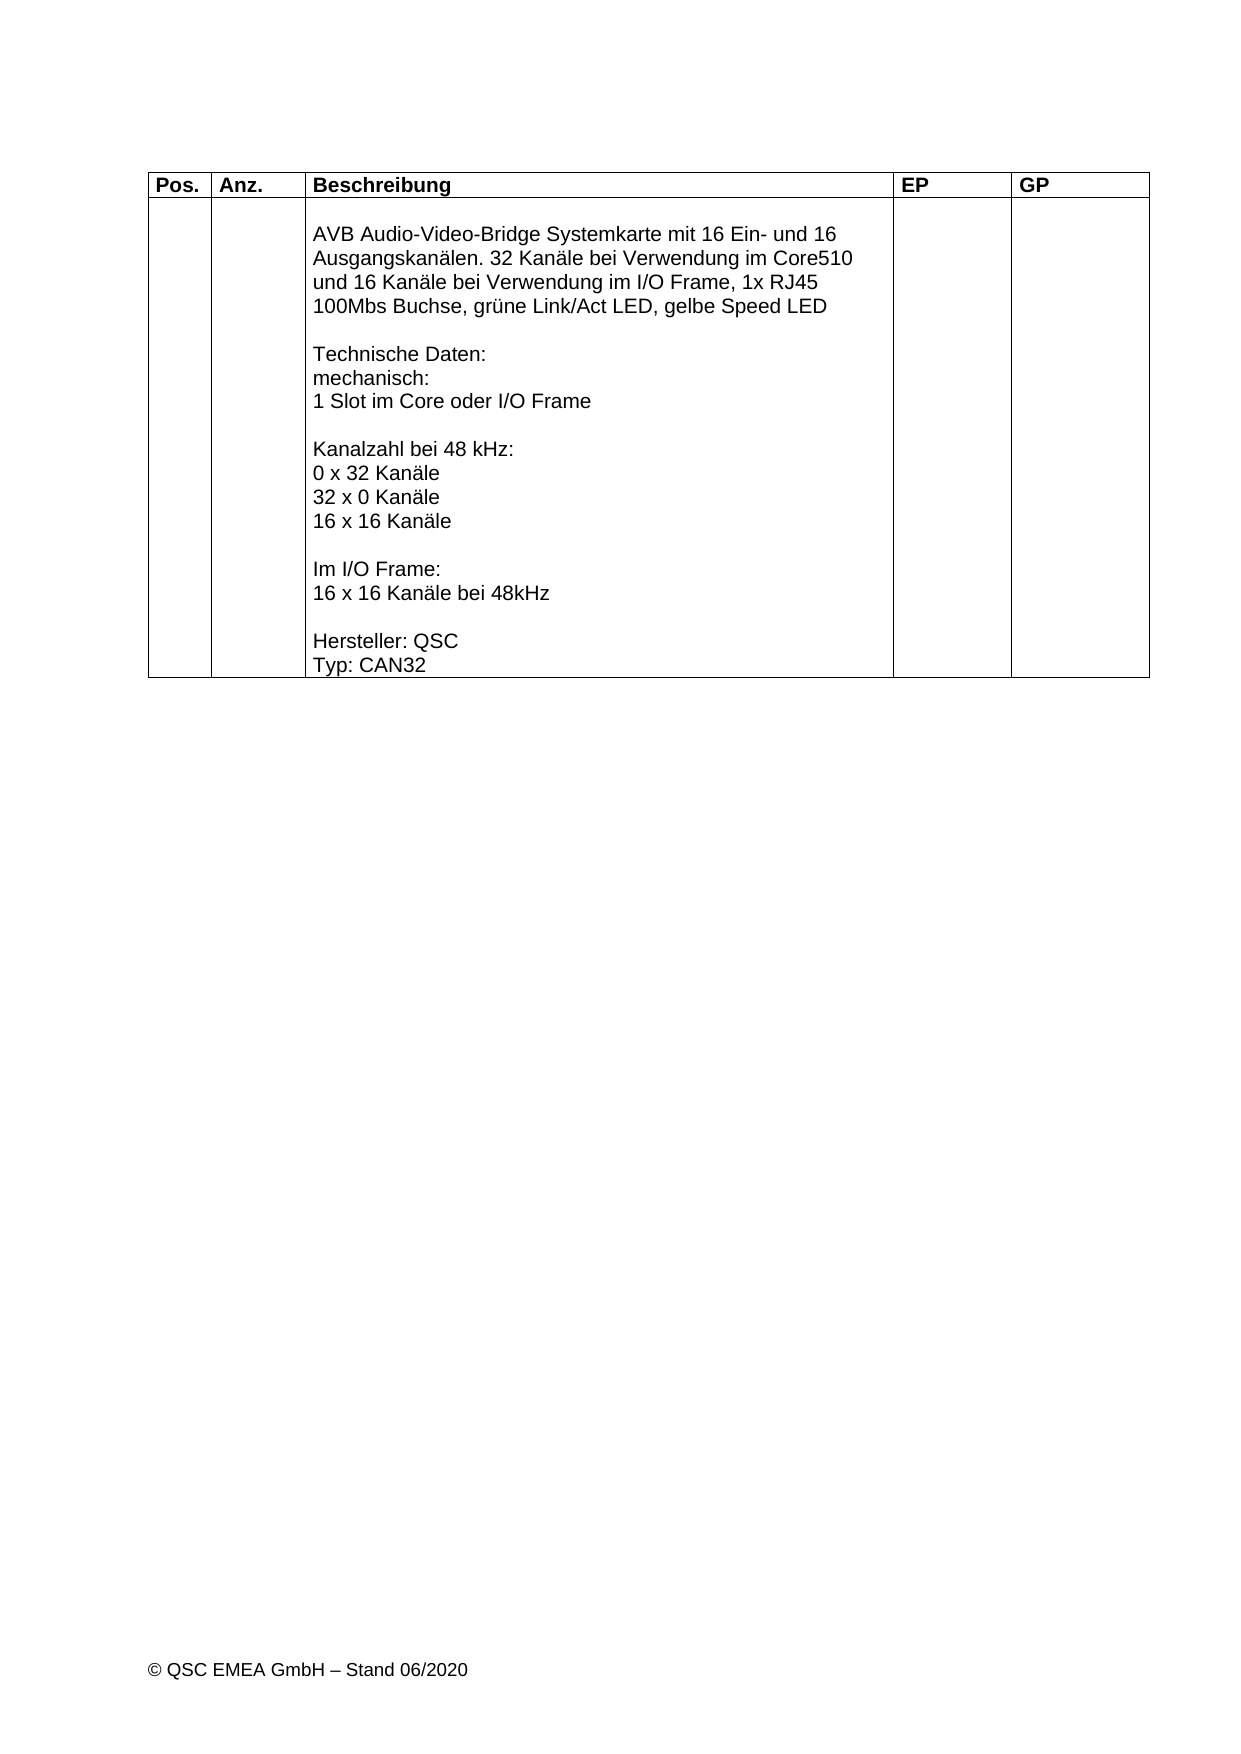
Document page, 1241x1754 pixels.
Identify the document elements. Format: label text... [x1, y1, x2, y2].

table_header Anz. [212, 173, 305, 197]
table_cell [149, 198, 211, 677]
table_header EP [894, 173, 1011, 197]
table_cell [1012, 198, 1149, 677]
table_cell AVB Audio-Video-Bridge Systemkarte mit 16 Ein- und 16 Ausgangskanälen. 32 Kanäle bei Verwendung im Core510 und 16 Kanäle bei Verwendung im I/O Frame, 1x RJ45 100Mbs Buchse, grüne Link/Act LED, gelbe Speed LED Technische Daten: mechanisch: 1 Slot im Core oder I/O Frame Kanalzahl bei 48 kHz: 0 x 32 Kanäle 32 x 0 Kanäle 16 x 16 Kanäle Im I/O Frame: 16 x 16 Kanäle bei 48kHz Hersteller: QSC Typ: CAN32 [306, 198, 893, 677]
table_header Pos. [149, 173, 211, 197]
table_cell [212, 198, 305, 677]
table_cell [894, 198, 1011, 677]
table_header Beschreibung [306, 173, 893, 197]
table_header GP [1012, 173, 1149, 197]
